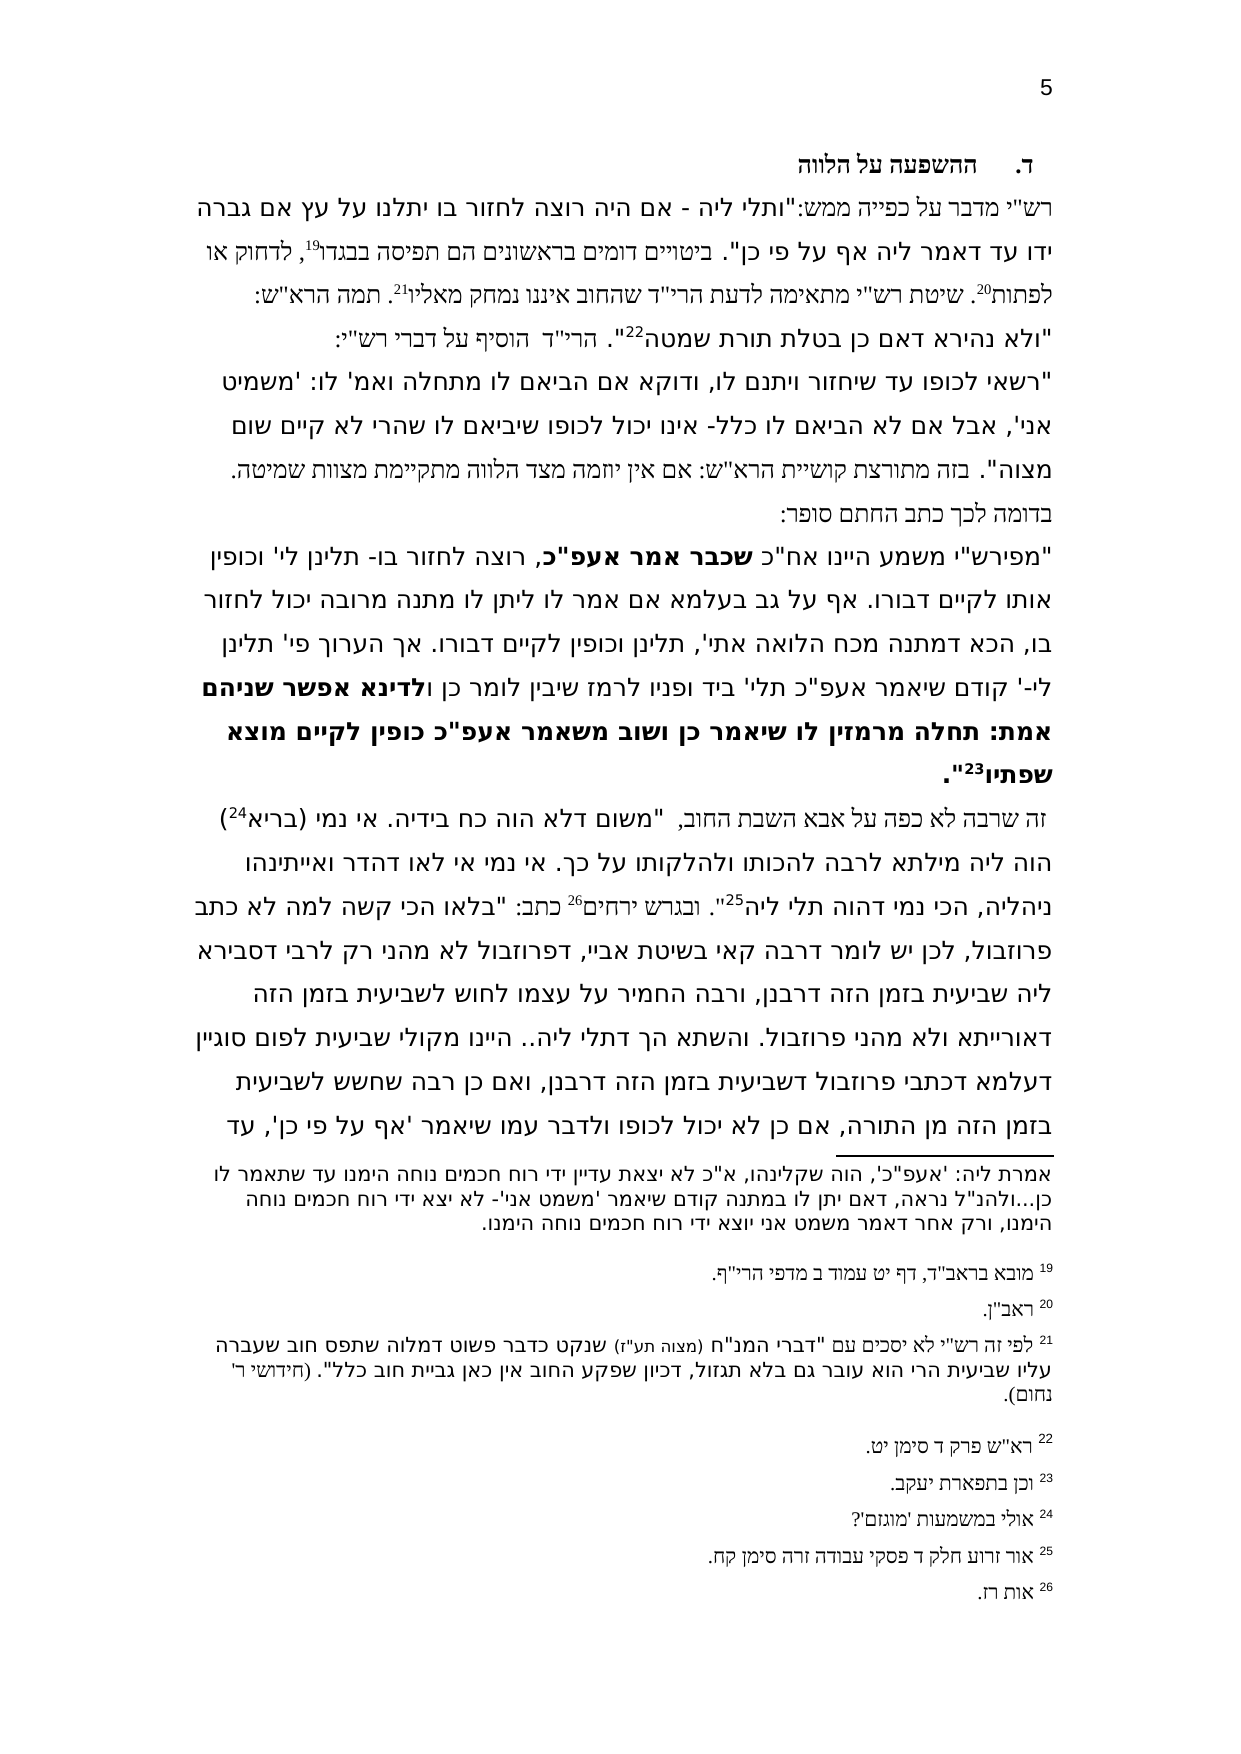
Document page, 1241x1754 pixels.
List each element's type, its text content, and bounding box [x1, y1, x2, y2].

text זה שרבה לא כפה על אבא השבת החוב, "משום דלא הוה כח בידיה. אי נמי (בריא) הוה ליה מילתא לרבה להכותו ולהלקותו על כך. אי נמי אי לאו דהדר ואייתינהו ניהליה, הכי נמי דהוה תלי ליה". ובגרש ירחים כתב: "בלאו הכי קשה למה לא כתב פרוזבול, לכן יש לומר דרבה קאי בשיטת אביי, דפרוזבול לא מהני רק לרבי דסבירא ליה שביעית בזמן הזה דרבנן, ורבה החמיר על עצמו לחוש לשביעית בזמן הזה דאורייתא ולא מהני פרוזבול. והשתא הך דתלי ליה.. היינו מקולי שביעית לפום סוגיין דעלמא דכתבי פרוזבול דשביעית בזמן הזה דרבנן, ואם כן רבה שחשש לשביעית בזמן הזה מן התורה, אם כן לא יכול לכופו ולדבר עמו שיאמר 'אף על פי כן', עד שהורהו אביי.. ולפי זה אפשר דלרבא דטעמא משום הפקר בית דין, ושביעית דאורייתא, מודה רש"י דאין יכול לכופו". ראשוני ספרד נקטו שהתליה המדוברת עדינה יותר: "פי' רב נתן בעל הערוך ז"ל תולה עיניו בו כאלו רוצה לקבל כדי שיתבייש הלה ויאמר לו אעפ"כ.. ובירושלמי בשלהי מס' שביעית א"ר הונא אומר לו משמט אני בשפה רפה והימין פשוטה לקבל".הרמב"ם נקט: [187, 804, 1053, 1140]
text "מפירש"י משמע היינו אח"כ שכבר אמר אעפ"כ, רוצה לחזור בו- תלינן לי' וכופין אותו לקיים דבורו. אף על גב בעלמא אם אמר לו ליתן לו מתנה מרובה יכול לחזור בו, הכא דמתנה מכח הלואה אתי', תלינן וכופין לקיים דבורו. אך הערוך פי' תלינן לי-' קודם שיאמר אעפ"כ תלי' ביד ופניו לרמז שיבין לומר כן ולדינא אפשר שניהם אמת: תחלה מרמזין לו שיאמר כן ושוב משאמר אעפ"כ כופין לקיים מוצא שפתיו". [187, 542, 1053, 790]
text "ולא נהירא דאם כן בטלת תורת שמטה". הרי"ד הוסיף על דברי רש"י: [187, 324, 1053, 353]
list ההשפעה על הלווה [187, 150, 1015, 179]
text רש"י מדבר על כפייה ממש:"ותלי ליה - אם היה רוצה לחזור בו יתלנו על עץ אם גברה ידו עד דאמר ליה אף על פי כן". ביטויים דומים בראשונים הם תפיסה בבגדו, לדחוק או לפתות. שיטת רש"י מתאימה לדעת הרי"ד שהחוב איננו נמחק מאליו. תמה הרא"ש: [187, 193, 1053, 309]
text "רשאי לכופו עד שיחזור ויתנם לו, ודוקא אם הביאם לו מתחלה ואמ' לו: 'משמיט אני', אבל אם לא הביאם לו כלל- אינו יכול לכופו שיביאם לו שהרי לא קיים שום מצוה". בזה מתורצת קושיית הרא"ש: אם אין יוזמה מצד הלווה מתקיימת מצוות שמיטה. בדומה לכך כתב החתם סופר: [187, 368, 1053, 527]
